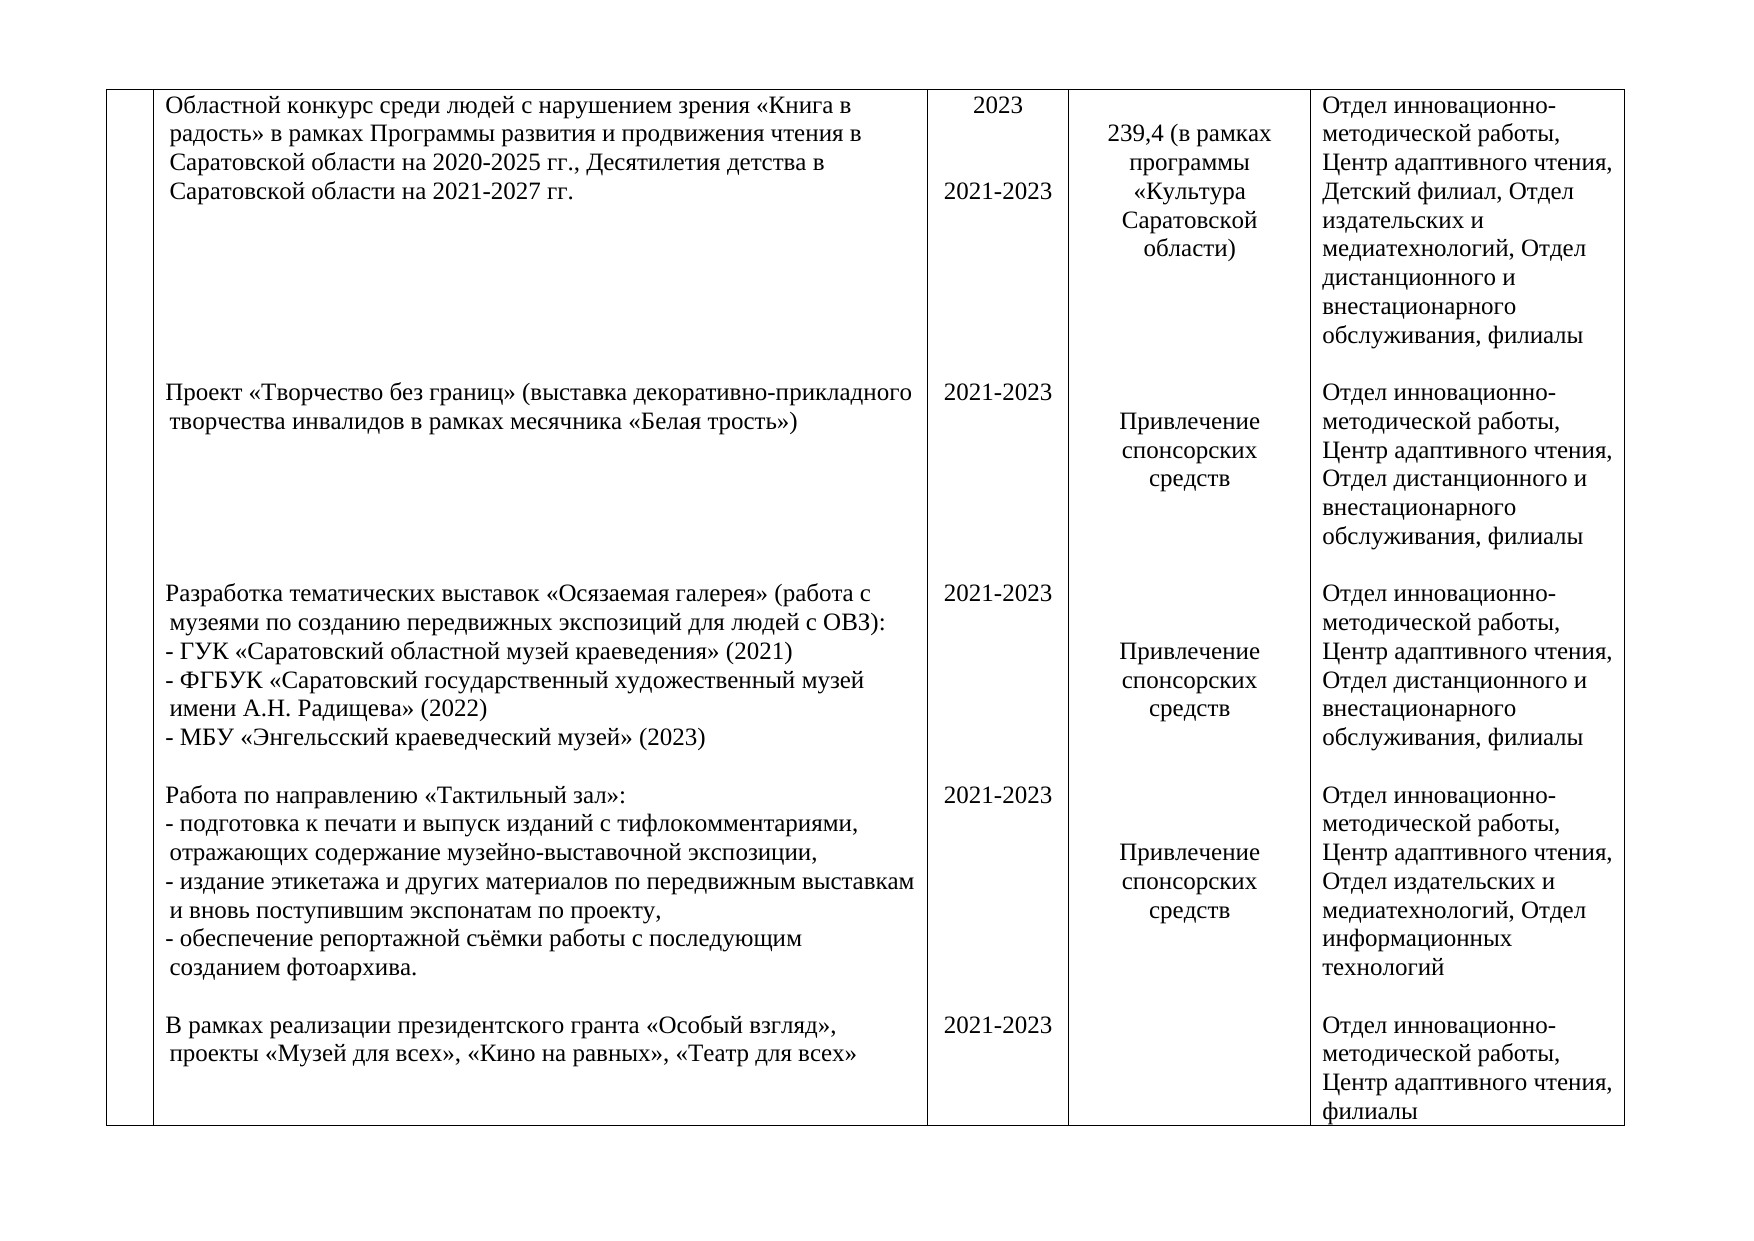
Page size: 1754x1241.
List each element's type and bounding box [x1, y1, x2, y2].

table_cell [1069, 90, 1310, 1125]
table_cell [107, 90, 153, 1125]
table_cell [1311, 90, 1624, 1125]
table_cell [154, 90, 927, 1125]
table_cell [928, 90, 1068, 1125]
